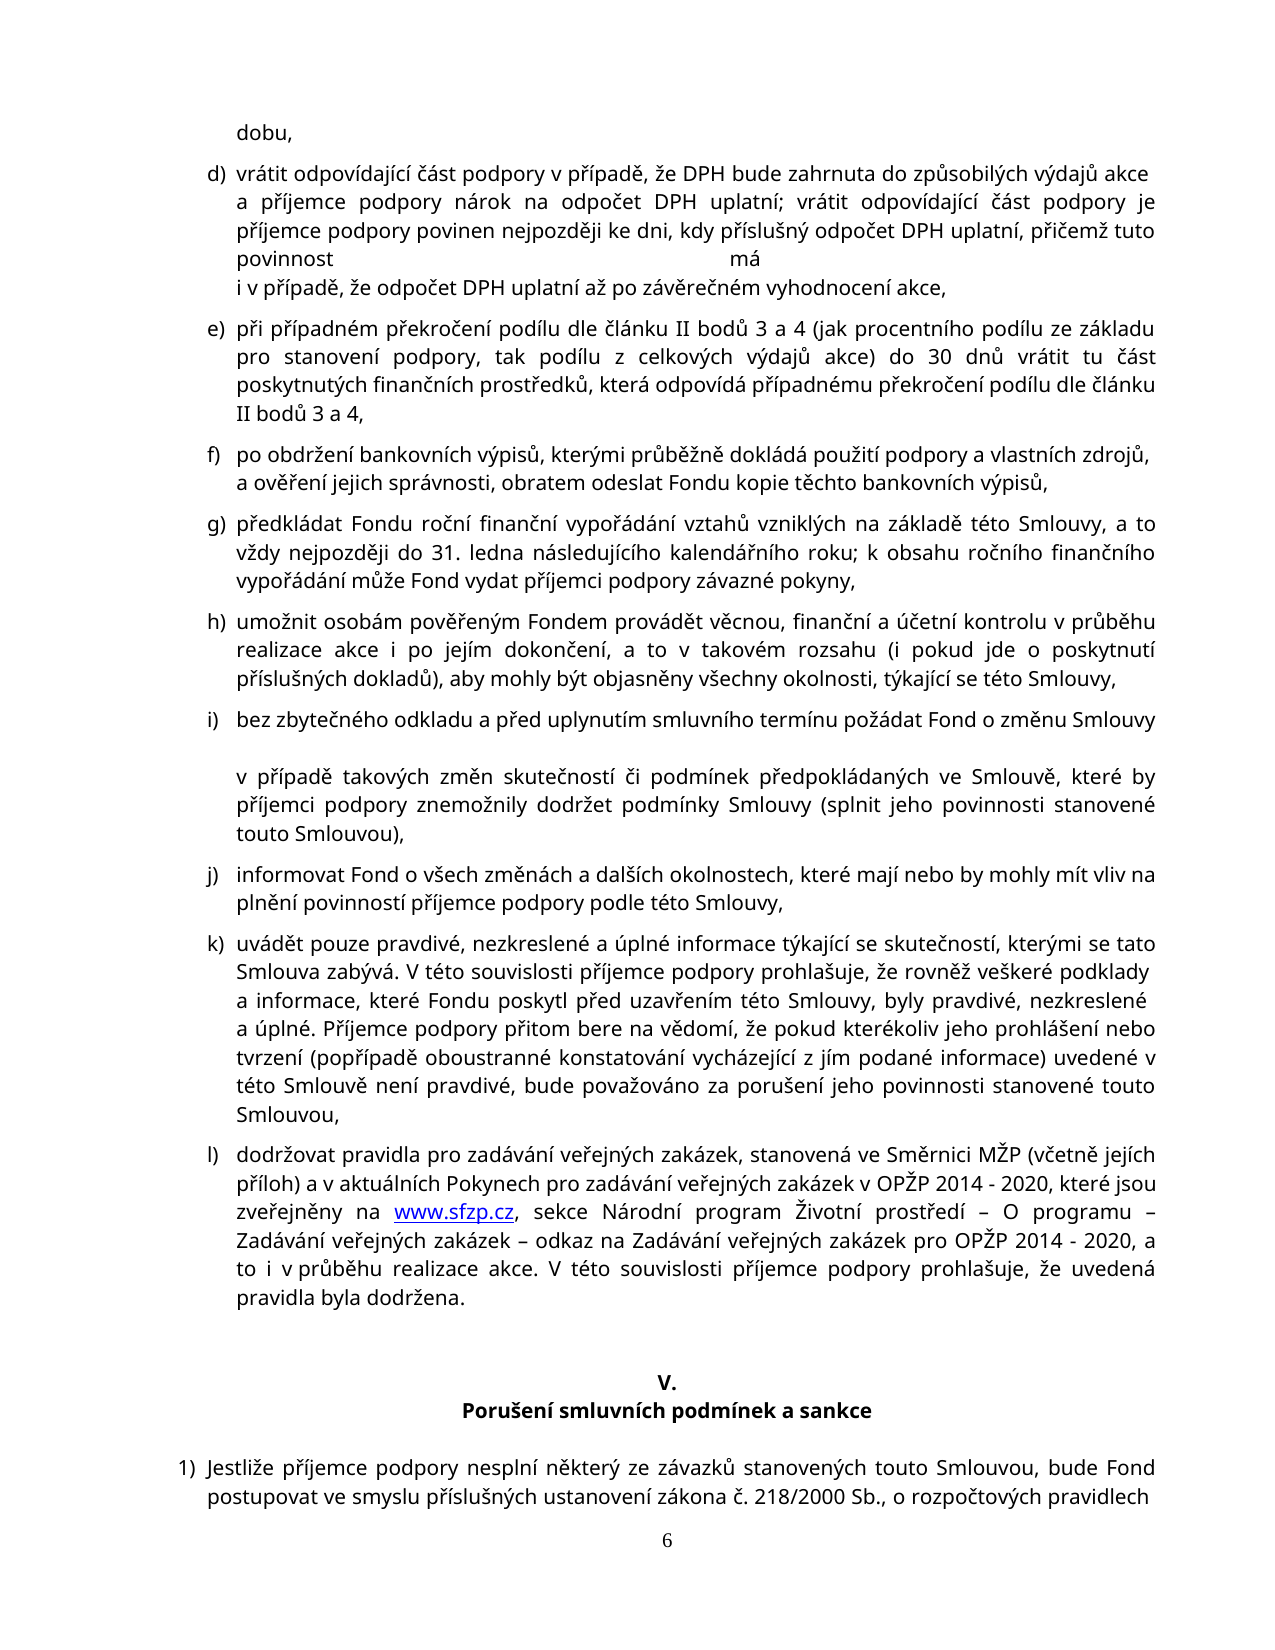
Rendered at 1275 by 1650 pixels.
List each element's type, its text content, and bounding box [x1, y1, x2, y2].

list vrátit odpovídající část podpory v případě, že DPH bude zahrnuta do způsobilých výdajů akce a příjemce podpory nárok na odpočet DPH uplatní; vrátit odpovídající část podpory je příjemce podpory povinen nejpozději ke dni, kdy příslušný odpočet DPH uplatní, přičemž tuto povinnost má i v případě, že odpočet DPH uplatní až po závěrečném vyhodnocení akce, [207, 159, 1157, 301]
text Porušení smluvních podmínek a sankce [177, 1397, 1157, 1425]
text V. [177, 1368, 1157, 1397]
list při případném překročení podílu dle článku II bodů 3 a 4 (jak procentního podílu ze základu pro stanovení podpory, tak podílu z celkových výdajů akce) do 30 dnů vrátit tu část poskytnutých finančních prostředků, která odpovídá případnému překročení podílu dle článku II bodů 3 a 4, [207, 314, 1157, 427]
list umožnit osobám pověřeným Fondem provádět věcnou, finanční a účetní kontrolu v průběhu realizace akce i po jejím dokončení, a to v takovém rozsahu (i pokud jde o poskytnutí příslušných dokladů), aby mohly být objasněny všechny okolnosti, týkající se této Smlouvy, [207, 607, 1157, 692]
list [177, 1453, 1157, 1510]
list informovat Fond o všech změnách a dalších okolnostech, které mají nebo by mohly mít vliv na plnění povinností příjemce podpory podle této Smlouvy, [207, 860, 1157, 917]
list dodržovat pravidla pro zadávání veřejných zakázek, stanovená ve Směrnici MŽP (včetně jejích příloh) a v aktuálních Pokynech pro zadávání veřejných zakázek v OPŽP 2014 - 2020, které jsou zveřejněny na www.sfzp.cz, sekce Národní program Životní prostředí – O programu – Zadávání veřejných zakázek – odkaz na Zadávání veřejných zakázek pro OPŽP 2014 - 2020, a to i v průběhu realizace akce. V této souvislosti příjemce podpory prohlašuje, že uvedená pravidla byla dodržena. [207, 1141, 1157, 1311]
list předkládat Fondu roční finanční vypořádání vztahů vzniklých na základě této Smlouvy, a to vždy nejpozději do 31. ledna následujícího kalendářního roku; k obsahu ročního finančního vypořádání může Fond vydat příjemci podpory závazné pokyny, [207, 509, 1157, 595]
list uvádět pouze pravdivé, nezkreslené a úplné informace týkající se skutečností, kterými se tato Smlouva zabývá. V této souvislosti příjemce podpory prohlašuje, že rovněž veškeré podklady a informace, které Fondu poskytl před uzavřením této Smlouvy, byly pravdivé, nezkreslené a úplné. Příjemce podpory přitom bere na vědomí, že pokud kterékoliv jeho prohlášení nebo tvrzení (popřípadě oboustranné konstatování vycházející z jím podané informace) uvedené v této Smlouvě není pravdivé, bude považováno za porušení jeho povinnosti stanovené touto Smlouvou, [207, 929, 1157, 1128]
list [207, 118, 1157, 147]
list po obdržení bankovních výpisů, kterými průběžně dokládá použití podpory a vlastních zdrojů, a ověření jejich správnosti, obratem odeslat Fondu kopie těchto bankovních výpisů, [207, 440, 1157, 497]
list bez zbytečného odkladu a před uplynutím smluvního termínu požádat Fond o změnu Smlouvy v případě takových změn skutečností či podmínek předpokládaných ve Smlouvě, které by příjemci podpory znemožnily dodržet podmínky Smlouvy (splnit jeho povinnosti stanovené touto Smlouvou), [207, 705, 1157, 847]
